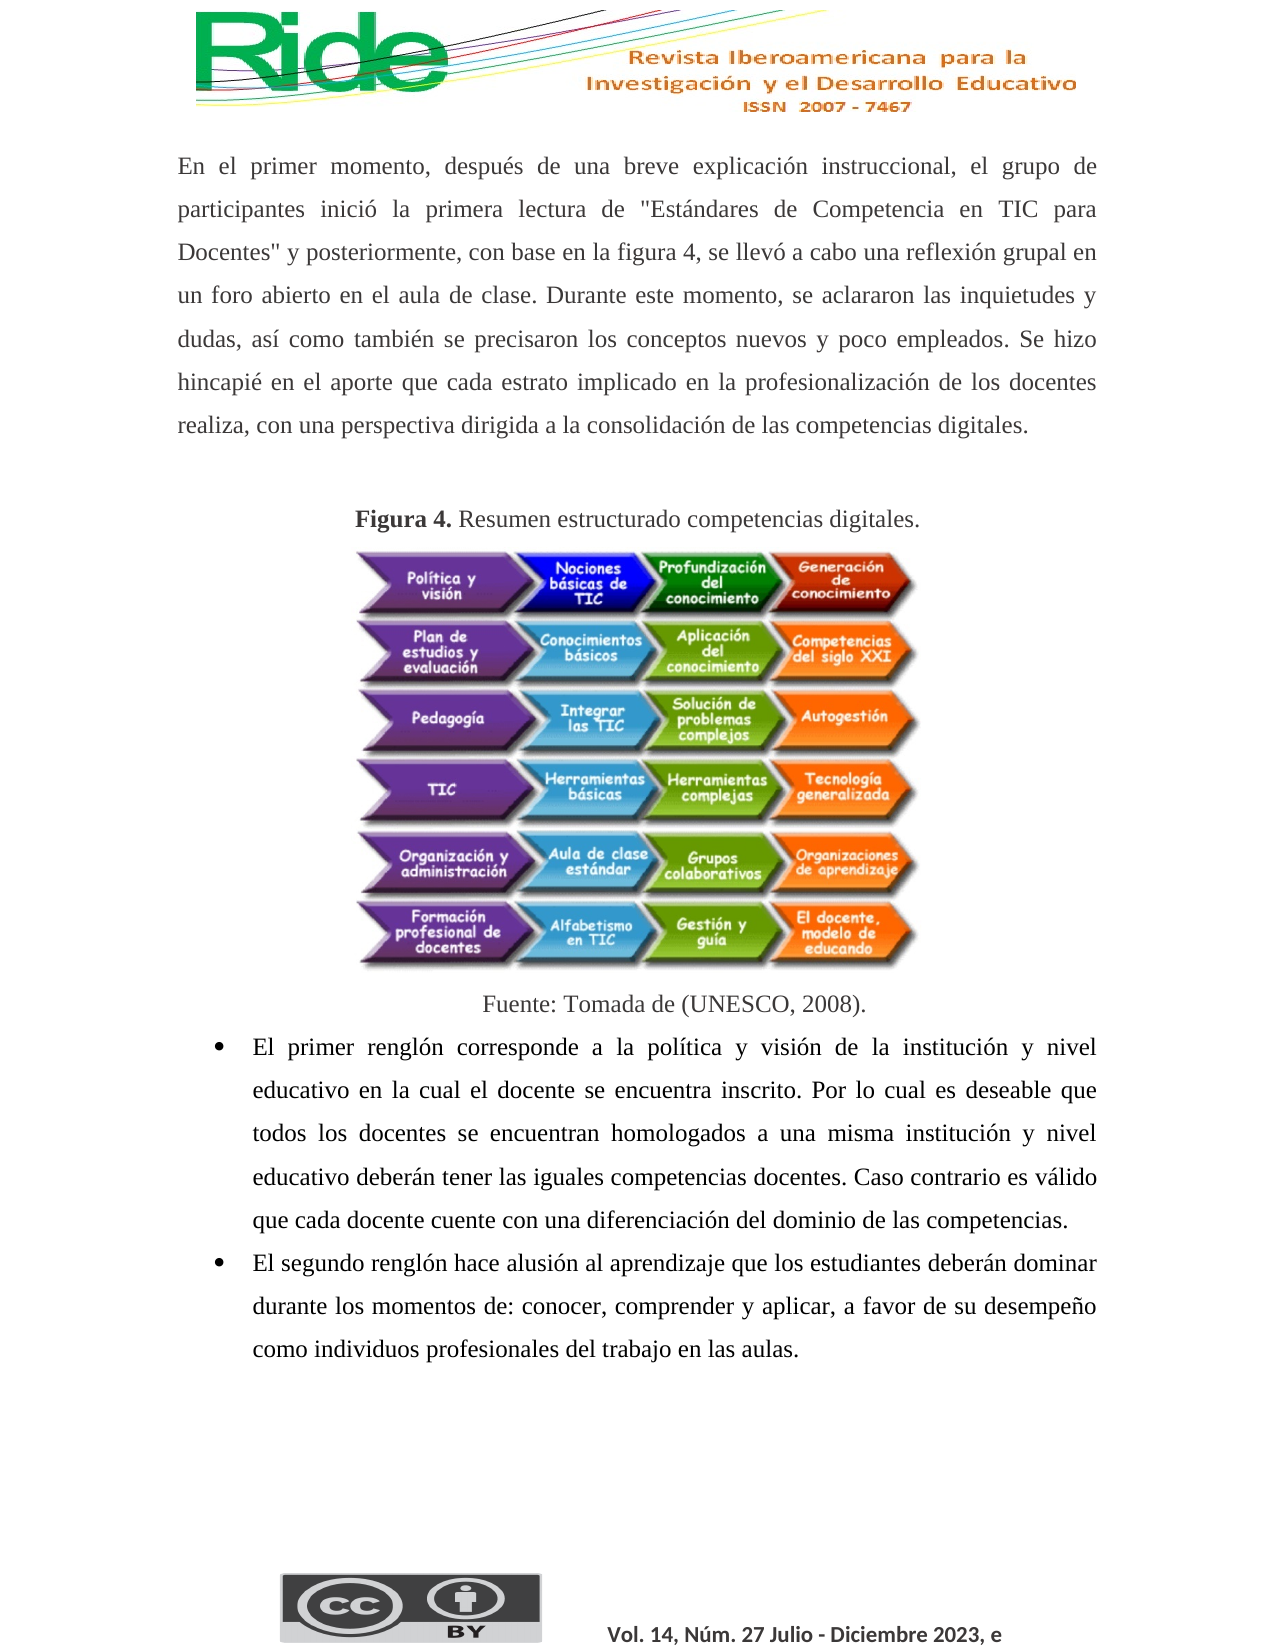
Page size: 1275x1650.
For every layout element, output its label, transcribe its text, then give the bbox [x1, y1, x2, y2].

text Fuente: Tomada de (UNESCO, 2008). [177, 989, 1098, 1018]
picture [194, 10, 1076, 111]
picture [279, 1573, 543, 1643]
text En el primer momento, después de una breve explicación instruccional, el grupo de participantes inició la primera lectura de "Estándares de Competencia en TIC para Docentes" y posteriormente, con base en la figura 4, se llevó a cabo una reflexión grupal en un foro abierto en el aula de clase. Durante este momento, se aclararon las inquietudes y dudas, así como también se precisaron los conceptos nuevos y poco empleados. Se hizo hincapié en el aporte que cada estrato implicado en la profesionalización de los docentes realiza, con una perspectiva dirigida a la consolidación de las competencias digitales. [177, 108, 1098, 439]
list El primer renglón corresponde a la política y visión de la institución y nivel educativo en la cual el docente se encuentra inscrito. Por lo cual es deseable que todos los docentes se encuentran homologados a una misma institución y nivel educativo deberán tener las iguales competencias docentes. Caso contrario es válido que cada docente cuente con una diferenciación del dominio de las competencias. [215, 1032, 1098, 1233]
picture [351, 547, 925, 973]
text Figura 4. Resumen estructurado competencias digitales. [177, 504, 1098, 533]
list El segundo renglón hace alusión al aprendizaje que los estudiantes deberán dominar durante los momentos de: conocer, comprender y aplicar, a favor de su desempeño como individuos profesionales del trabajo en las aulas. [215, 1248, 1098, 1363]
